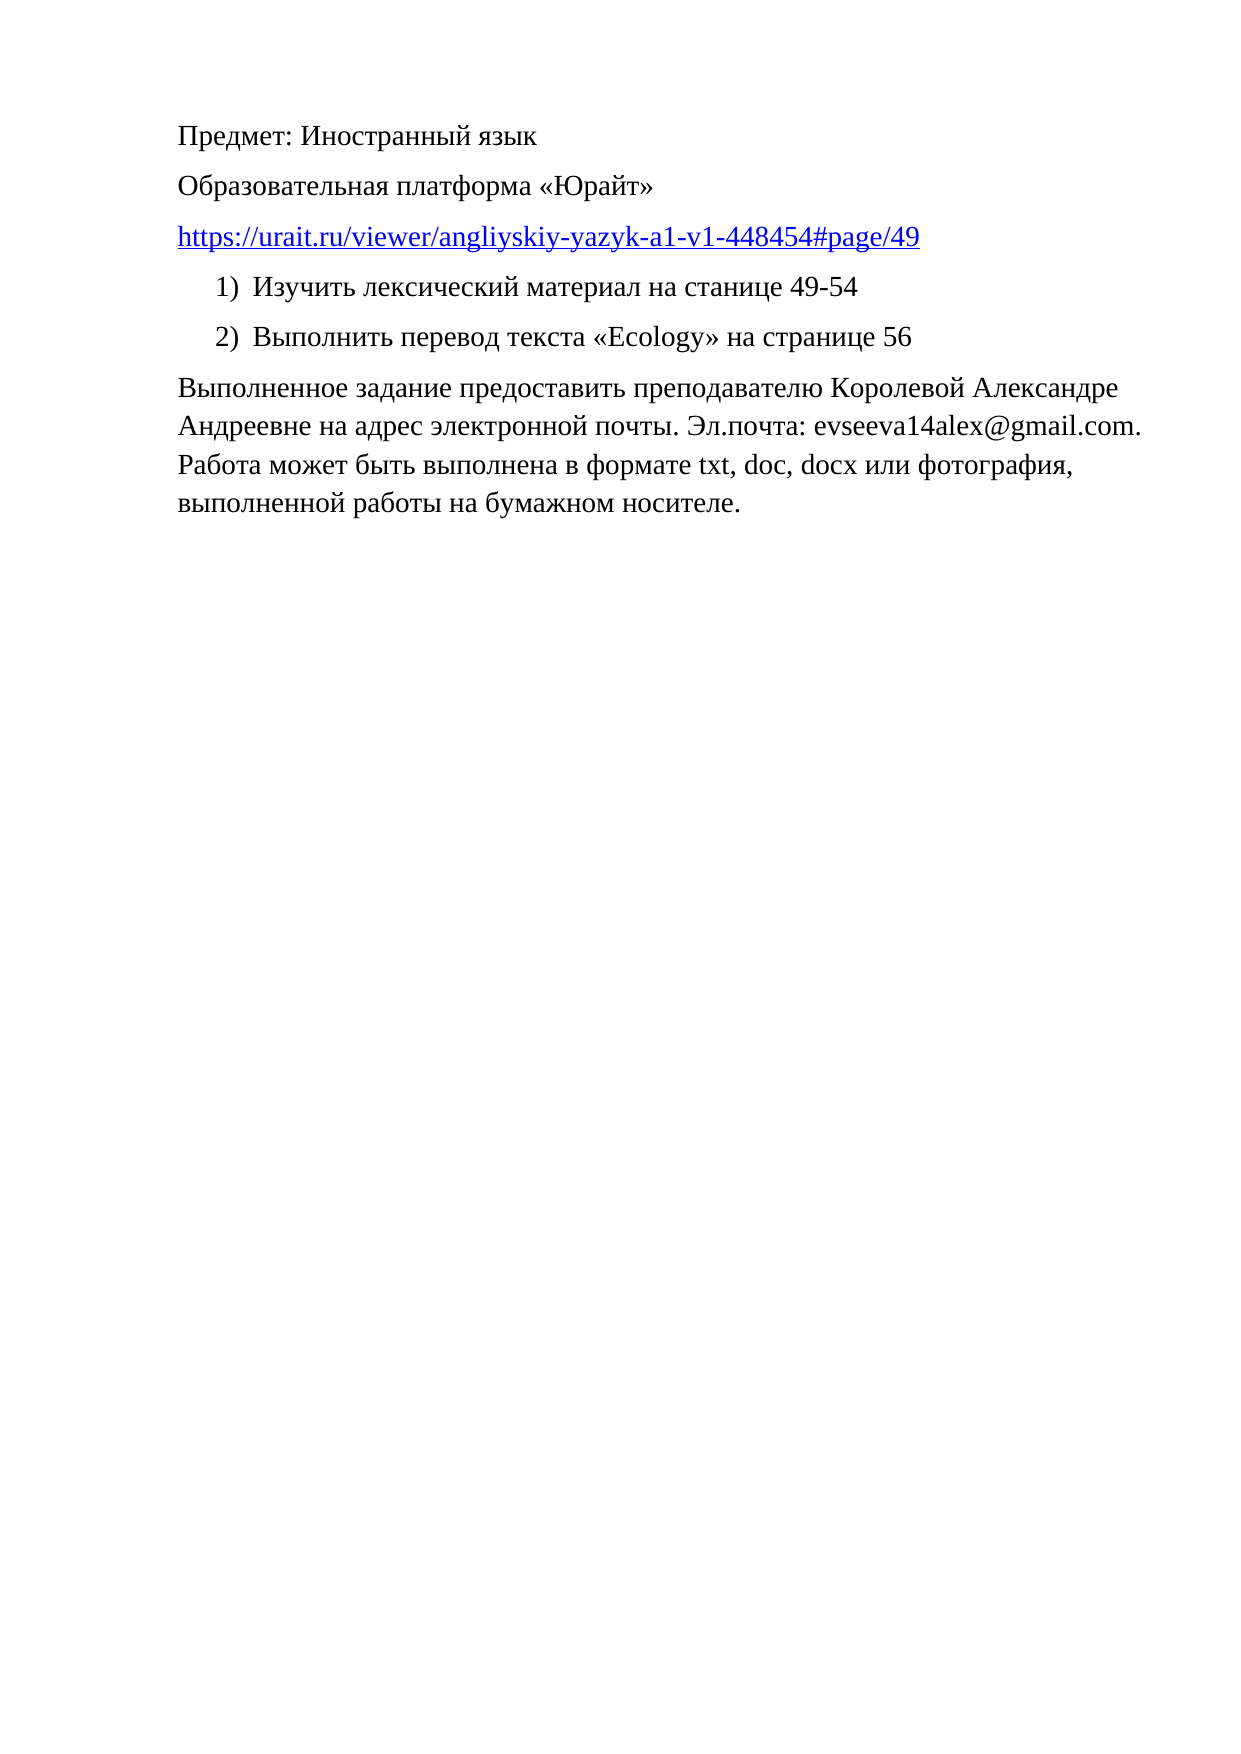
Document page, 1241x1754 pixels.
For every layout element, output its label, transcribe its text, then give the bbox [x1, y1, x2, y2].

list Изучить лексический материал на станице 49-54 [215, 269, 1152, 303]
list Выполнить перевод текста «Ecology» на странице 56 [215, 319, 1152, 353]
text Предмет: Иностранный язык [177, 118, 1152, 152]
text Выполненное задание предоставить преподавателю Королевой Александре Андреевне на адрес электронной почты. Эл.почта: evseeva14alex@gmail.com. Работа может быть выполнена в формате txt, doc, docx или фотография, выполненной работы на бумажном носителе. [177, 370, 1152, 519]
text https://urait.ru/viewer/angliyskiy-yazyk-a1-v1-448454#page/49 [177, 219, 1152, 252]
text Образовательная платформа «Юрайт» [177, 168, 1152, 202]
